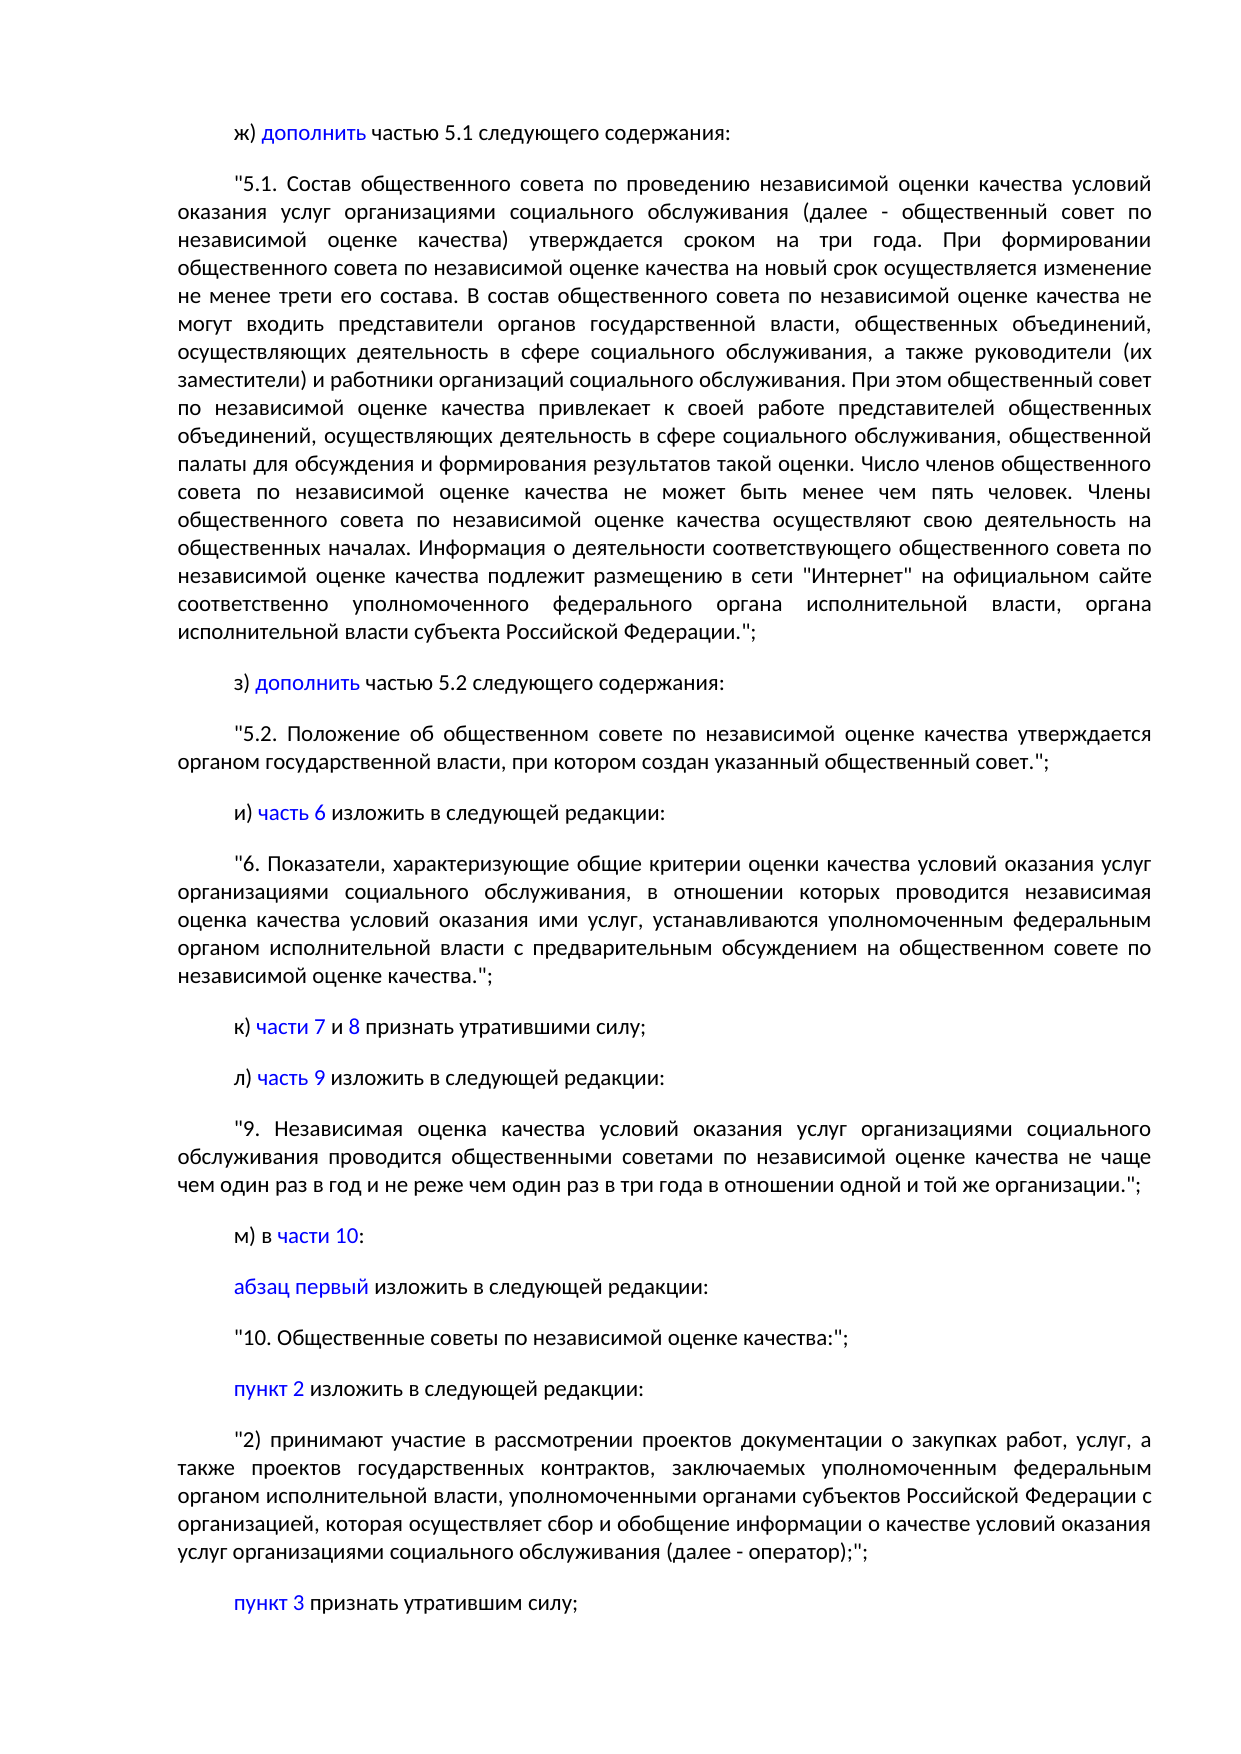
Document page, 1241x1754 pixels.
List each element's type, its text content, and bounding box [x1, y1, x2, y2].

text м) в части 10: [177, 1221, 1152, 1249]
text пункт 2 изложить в следующей редакции: [177, 1374, 1152, 1402]
text "10. Общественные советы по независимой оценке качества:"; [177, 1323, 1152, 1351]
text "2) принимают участие в рассмотрении проектов документации о закупках работ, услуг, а также проектов государственных контрактов, заключаемых уполномоченным федеральным органом исполнительной власти, уполномоченными органами субъектов Российской Федерации с организацией, которая осуществляет сбор и обобщение информации о качестве условий оказания услуг организациями социального обслуживания (далее - оператор);"; [177, 1425, 1152, 1565]
text и) часть 6 изложить в следующей редакции: [177, 798, 1152, 826]
text "5.2. Положение об общественном совете по независимой оценке качества утверждается органом государственной власти, при котором создан указанный общественный совет."; [177, 719, 1152, 775]
text "5.1. Состав общественного совета по проведению независимой оценки качества условий оказания услуг организациями социального обслуживания (далее - общественный совет по независимой оценке качества) утверждается сроком на три года. При формировании общественного совета по независимой оценке качества на новый срок осуществляется изменение не менее трети его состава. В состав общественного совета по независимой оценке качества не могут входить представители органов государственной власти, общественных объединений, осуществляющих деятельность в сфере социального обслуживания, а также руководители (их заместители) и работники организаций социального обслуживания. При этом общественный совет по независимой оценке качества привлекает к своей работе представителей общественных объединений, осуществляющих деятельность в сфере социального обслуживания, общественной палаты для обсуждения и формирования результатов такой оценки. Число членов общественного совета по независимой оценке качества не может быть менее чем пять человек. Члены общественного совета по независимой оценке качества осуществляют свою деятельность на общественных началах. Информация о деятельности соответствующего общественного совета по независимой оценке качества подлежит размещению в сети "Интернет" на официальном сайте соответственно уполномоченного федерального органа исполнительной власти, органа исполнительной власти субъекта Российской Федерации."; [177, 169, 1152, 645]
text л) часть 9 изложить в следующей редакции: [177, 1063, 1152, 1091]
text пункт 3 признать утратившим силу; [177, 1588, 1152, 1616]
text к) части 7 и 8 признать утратившими силу; [177, 1012, 1152, 1040]
text ж) дополнить частью 5.1 следующего содержания: [177, 118, 1152, 146]
text абзац первый изложить в следующей редакции: [177, 1272, 1152, 1300]
text "9. Независимая оценка качества условий оказания услуг организациями социального обслуживания проводится общественными советами по независимой оценке качества не чаще чем один раз в год и не реже чем один раз в три года в отношении одной и той же организации."; [177, 1114, 1152, 1198]
text "6. Показатели, характеризующие общие критерии оценки качества условий оказания услуг организациями социального обслуживания, в отношении которых проводится независимая оценка качества условий оказания ими услуг, устанавливаются уполномоченным федеральным органом исполнительной власти с предварительным обсуждением на общественном совете по независимой оценке качества."; [177, 849, 1152, 989]
text з) дополнить частью 5.2 следующего содержания: [177, 668, 1152, 696]
